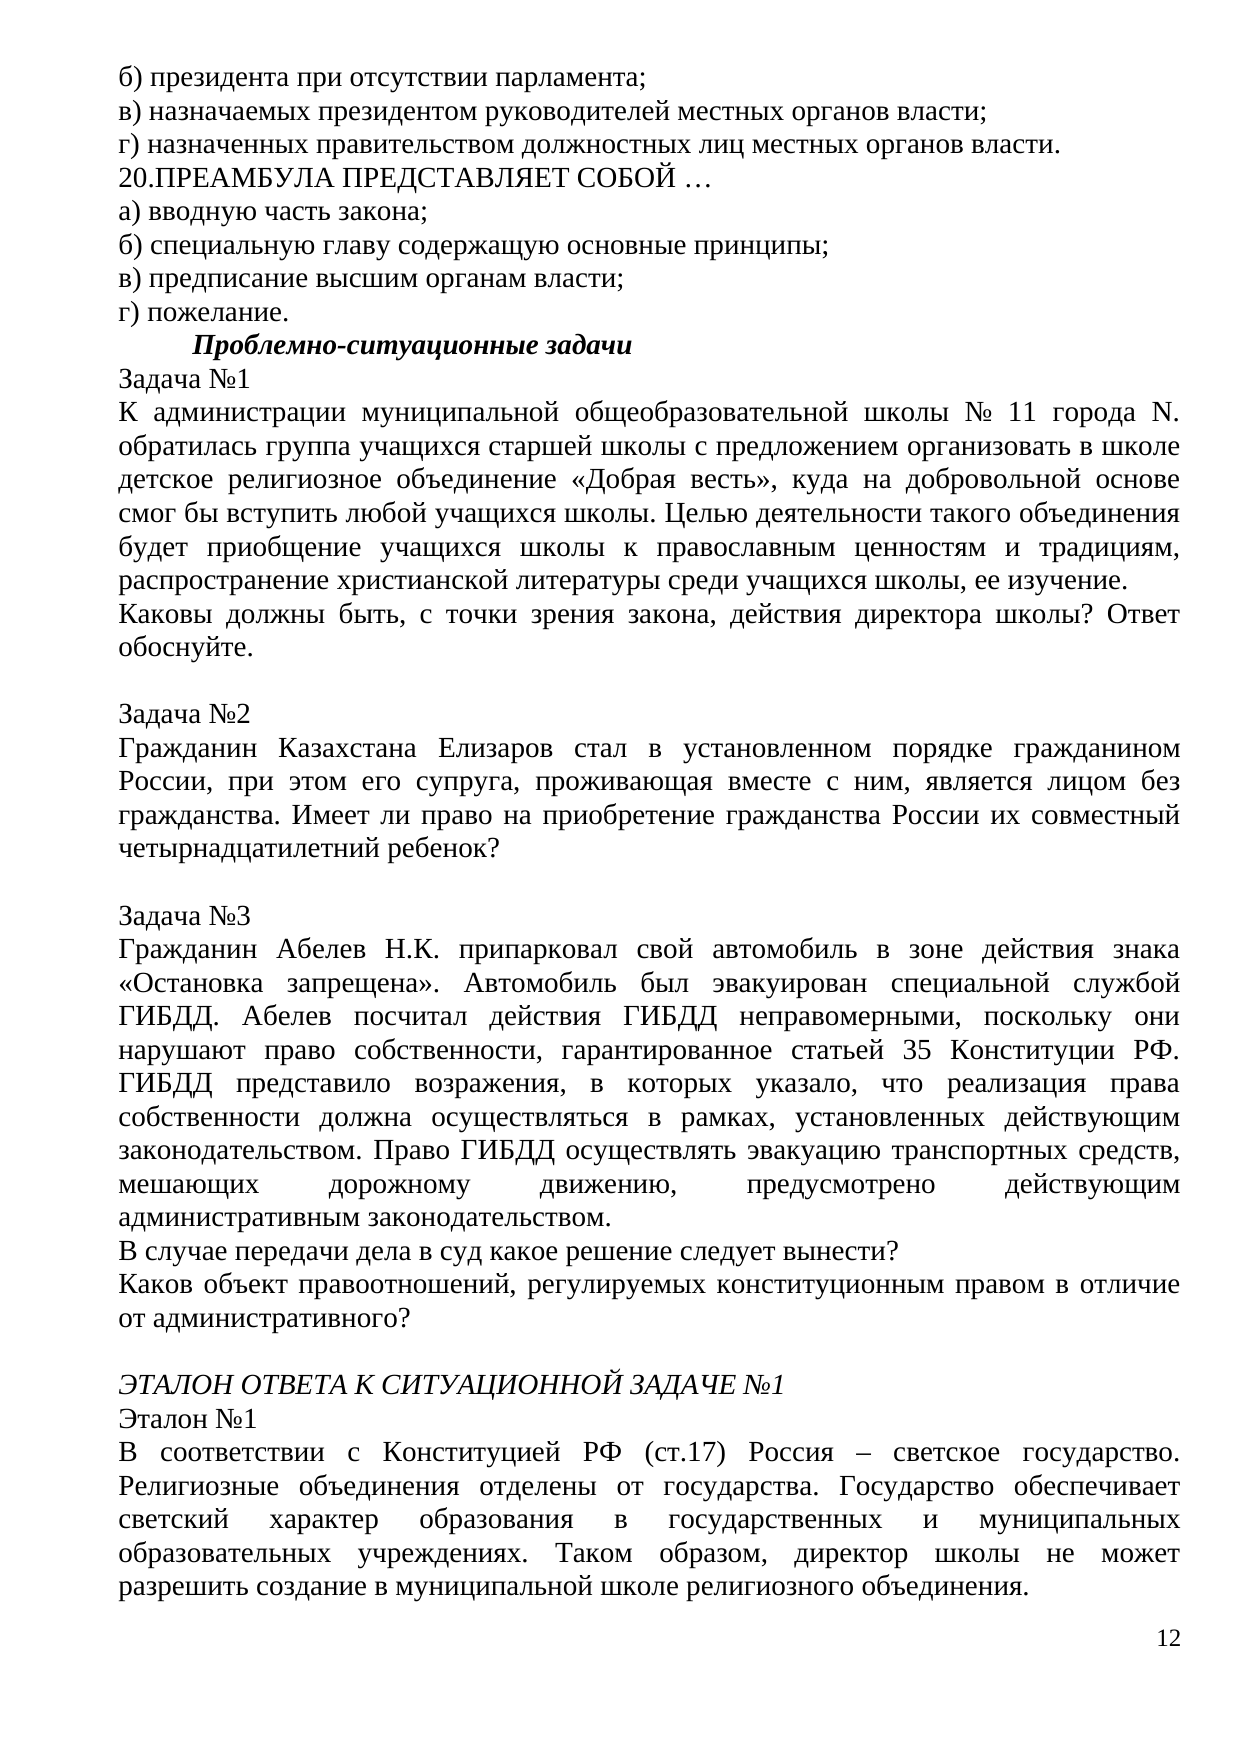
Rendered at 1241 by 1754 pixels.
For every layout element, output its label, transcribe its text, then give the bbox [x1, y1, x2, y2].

text Гражданин Казахстана Елизаров стал в установленном порядке гражданином России, при этом его супруга, проживающая вместе с ним, является лицом без гражданства. Имеет ли право на приобретение гражданства России их совместный четырнадцатилетний ребенок? [118, 730, 1181, 864]
text б) специальную главу содержащую основные принципы; [118, 227, 1181, 260]
text г) пожелание. [118, 294, 1181, 327]
text ЭТАЛОН ОТВЕТА К СИТУАЦИОННОЙ ЗАДАЧЕ №1 [118, 1367, 1181, 1401]
text Задача №1 [118, 361, 1181, 394]
text Эталон №1 [118, 1401, 1181, 1434]
text б) президента при отсутствии парламента; [118, 59, 1181, 93]
text в) предписание высшим органам власти; [118, 260, 1181, 294]
text 20.Преамбула представляет собой … [118, 160, 1181, 193]
text Каковы должны быть, с точки зрения закона, действия директора школы? Ответ обоснуйте. [118, 596, 1181, 663]
text г) назначенных правительством должностных лиц местных органов власти. [118, 126, 1181, 160]
text а) вводную часть закона; [118, 193, 1181, 227]
text В случае передачи дела в суд какое решение следует вынести? [118, 1233, 1181, 1267]
text Каков объект правоотношений, регулируемых конституционным правом в отличие от административного? [118, 1267, 1181, 1334]
text К администрации муниципальной общеобразовательной школы № 11 города N. обратилась группа учащихся старшей школы с предложением организовать в школе детское религиозное объединение «Добрая весть», куда на добровольной основе смог бы вступить любой учащихся школы. Целью деятельности такого объединения будет приобщение учащихся школы к православным ценностям и традициям, распространение христианской литературы среди учащихся школы, ее изучение. [118, 394, 1181, 596]
text Проблемно-ситуационные задачи [118, 327, 1181, 361]
text Задача №3 [118, 898, 1181, 931]
text Гражданин Абелев Н.К. припарковал свой автомобиль в зоне действия знака «Остановка запрещена». Автомобиль был эвакуирован специальной службой ГИБДД. Абелев посчитал действия ГИБДД неправомерными, поскольку они нарушают право собственности, гарантированное статьей 35 Конституции РФ. ГИБДД представило возражения, в которых указало, что реализация права собственности должна осуществляться в рамках, установленных действующим законодательством. Право ГИБДД осуществлять эвакуацию транспортных средств, мешающих дорожному движению, предусмотрено действующим административным законодательством. [118, 931, 1181, 1233]
text в) назначаемых президентом руководителей местных органов власти; [118, 93, 1181, 126]
text Задача №2 [118, 696, 1181, 730]
text В соответствии с Конституцией РФ (ст.17) Россия – светское государство. Религиозные объединения отделены от государства. Государство обеспечивает светский характер образования в государственных и муниципальных образовательных учреждениях. Таком образом, директор школы не может разрешить создание в муниципальной школе религиозного объединения. [118, 1434, 1181, 1602]
